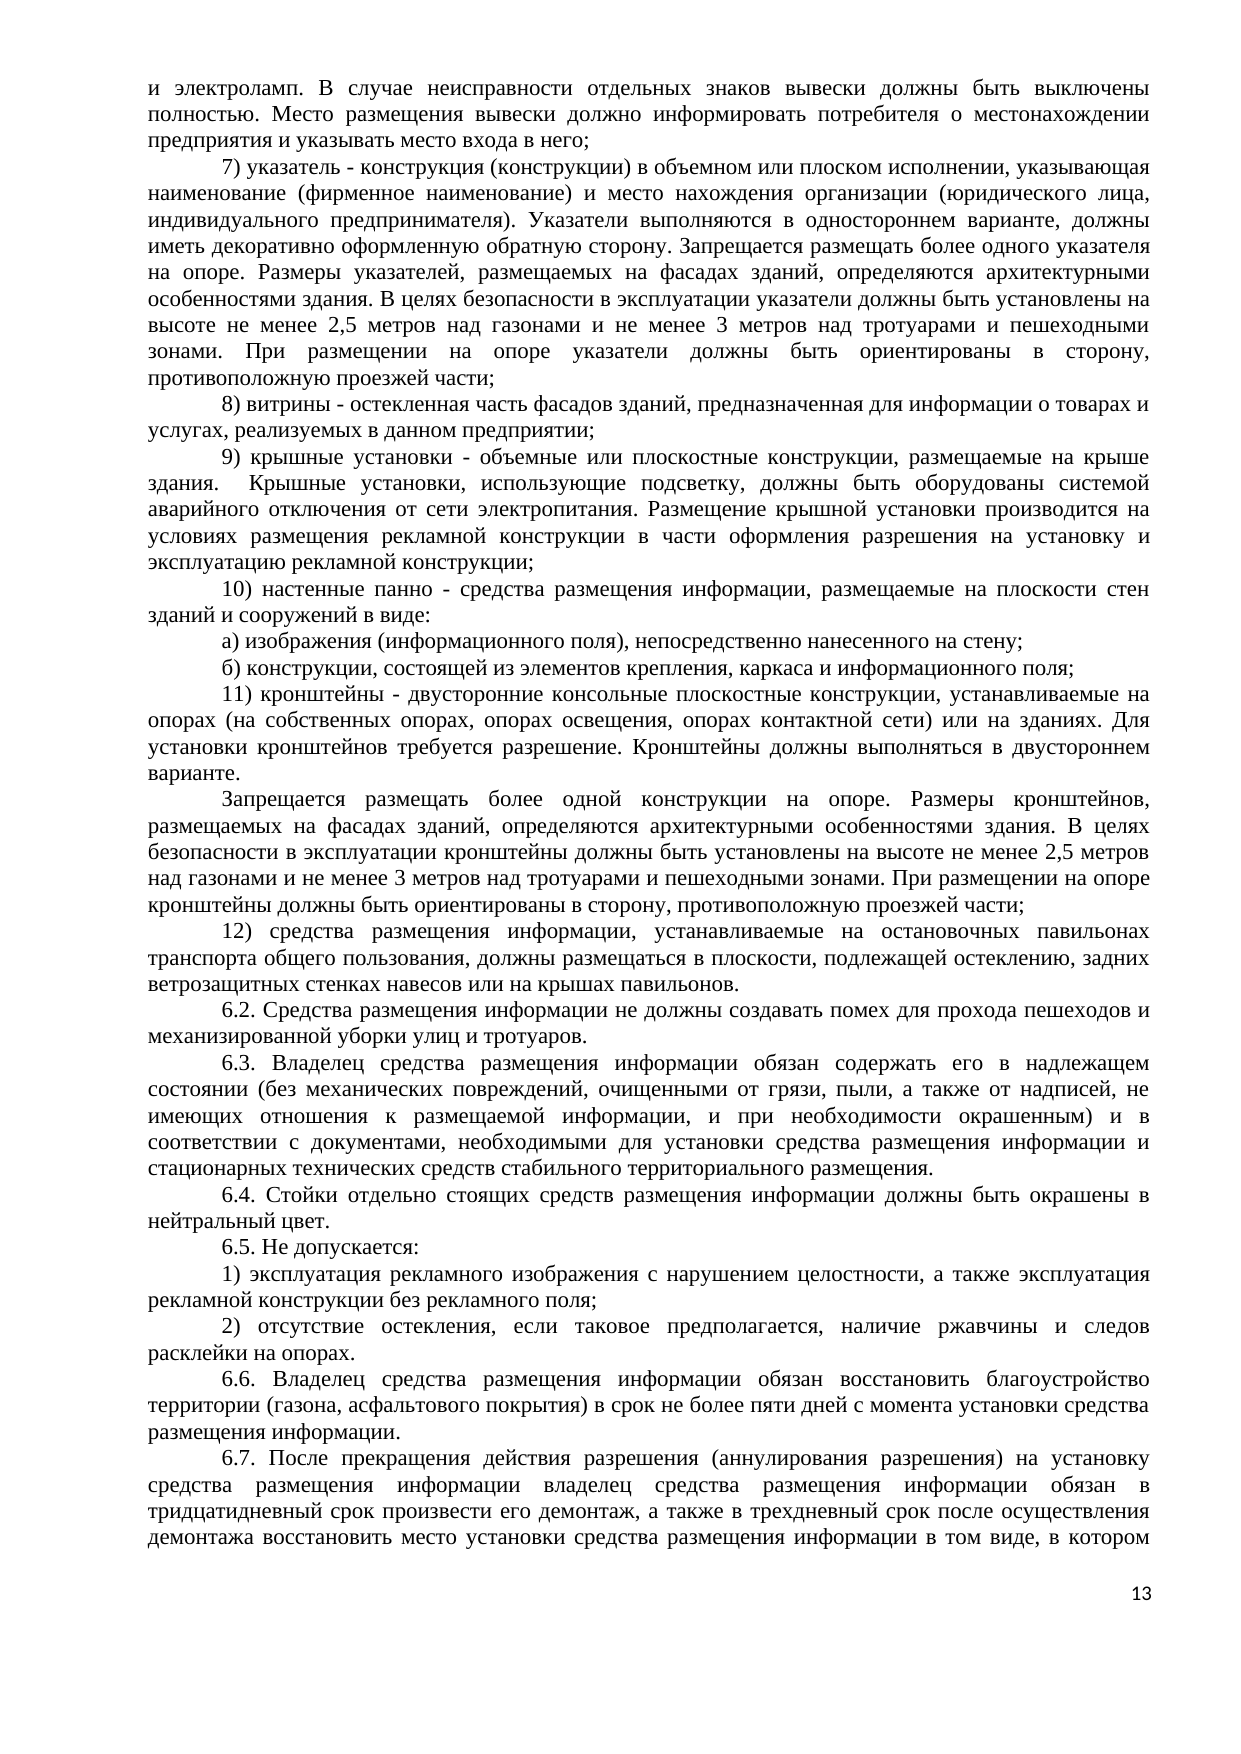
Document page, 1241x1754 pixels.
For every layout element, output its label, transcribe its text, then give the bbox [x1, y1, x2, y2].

text 6.6. Владелец средства размещения информации обязан восстановить благоустройство территории (газона, асфальтового покрытия) в срок не более пяти дней с момента установки средства размещения информации. [148, 1365, 1152, 1444]
text 6.4. Стойки отдельно стоящих средств размещения информации должны быть окрашены в нейтральный цвет. [148, 1181, 1152, 1233]
text 6.3. Владелец средства размещения информации обязан содержать его в надлежащем состоянии (без механических повреждений, очищенными от грязи, пыли, а также от надписей, не имеющих отношения к размещаемой информации, и при необходимости окрашенным) и в соответствии с документами, необходимыми для установки средства размещения информации и стационарных технических средств стабильного территориального размещения. [148, 1049, 1152, 1181]
text а) изображения (информационного поля), непосредственно нанесенного на стену; [148, 627, 1152, 654]
text 2) отсутствие остекления, если таковое предполагается, наличие ржавчины и следов расклейки на опорах. [148, 1312, 1152, 1365]
text 11) кронштейны - двусторонние консольные плоскостные конструкции, устанавливаемые на опорах (на собственных опорах, опорах освещения, опорах контактной сети) или на зданиях. Для установки кронштейнов требуется разрешение. Кронштейны должны выполняться в двустороннем варианте. [148, 680, 1152, 785]
text 8) витрины - остекленная часть фасадов зданий, предназначенная для информации о товарах и услугах, реализуемых в данном предприятии; [148, 390, 1152, 443]
text Запрещается размещать более одной конструкции на опоре. Размеры кронштейнов, размещаемых на фасадах зданий, определяются архитектурными особенностями здания. В целях безопасности в эксплуатации кронштейны должны быть установлены на высоте не менее 2,5 метров над газонами и не менее 3 метров над тротуарами и пешеходными зонами. При размещении на опоре кронштейны должны быть ориентированы в сторону, противоположную проезжей части; [148, 785, 1152, 917]
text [148, 1444, 1152, 1550]
text 6.5. Не допускается: [148, 1233, 1152, 1260]
text 7) указатель - конструкция (конструкции) в объемном или плоском исполнении, указывающая наименование (фирменное наименование) и место нахождения организации (юридического лица, индивидуального предпринимателя). Указатели выполняются в одностороннем варианте, должны иметь декоративно оформленную обратную сторону. Запрещается размещать более одного указателя на опоре. Размеры указателей, размещаемых на фасадах зданий, определяются архитектурными особенностями здания. В целях безопасности в эксплуатации указатели должны быть установлены на высоте не менее 2,5 метров над газонами и не менее 3 метров над тротуарами и пешеходными зонами. При размещении на опоре указатели должны быть ориентированы в сторону, противоположную проезжей части; [148, 153, 1152, 390]
text 12) средства размещения информации, устанавливаемые на остановочных павильонах транспорта общего пользования, должны размещаться в плоскости, подлежащей остеклению, задних ветрозащитных стенках навесов или на крышах павильонов. [148, 917, 1152, 996]
text 6.2. Средства размещения информации не должны создавать помех для прохода пешеходов и механизированной уборки улиц и тротуаров. [148, 996, 1152, 1049]
text 1) эксплуатация рекламного изображения с нарушением целостности, а также эксплуатация рекламной конструкции без рекламного поля; [148, 1260, 1152, 1312]
text б) конструкции, состоящей из элементов крепления, каркаса и информационного поля; [148, 654, 1152, 680]
text 9) крышные установки - объемные или плоскостные конструкции, размещаемые на крыше здания. Крышные установки, использующие подсветку, должны быть оборудованы системой аварийного отключения от сети электропитания. Размещение крышной установки производится на условиях размещения рекламной конструкции в части оформления разрешения на установку и эксплуатацию рекламной конструкции; [148, 443, 1152, 574]
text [148, 74, 1152, 153]
text 10) настенные панно - средства размещения информации, размещаемые на плоскости стен зданий и сооружений в виде: [148, 574, 1152, 627]
